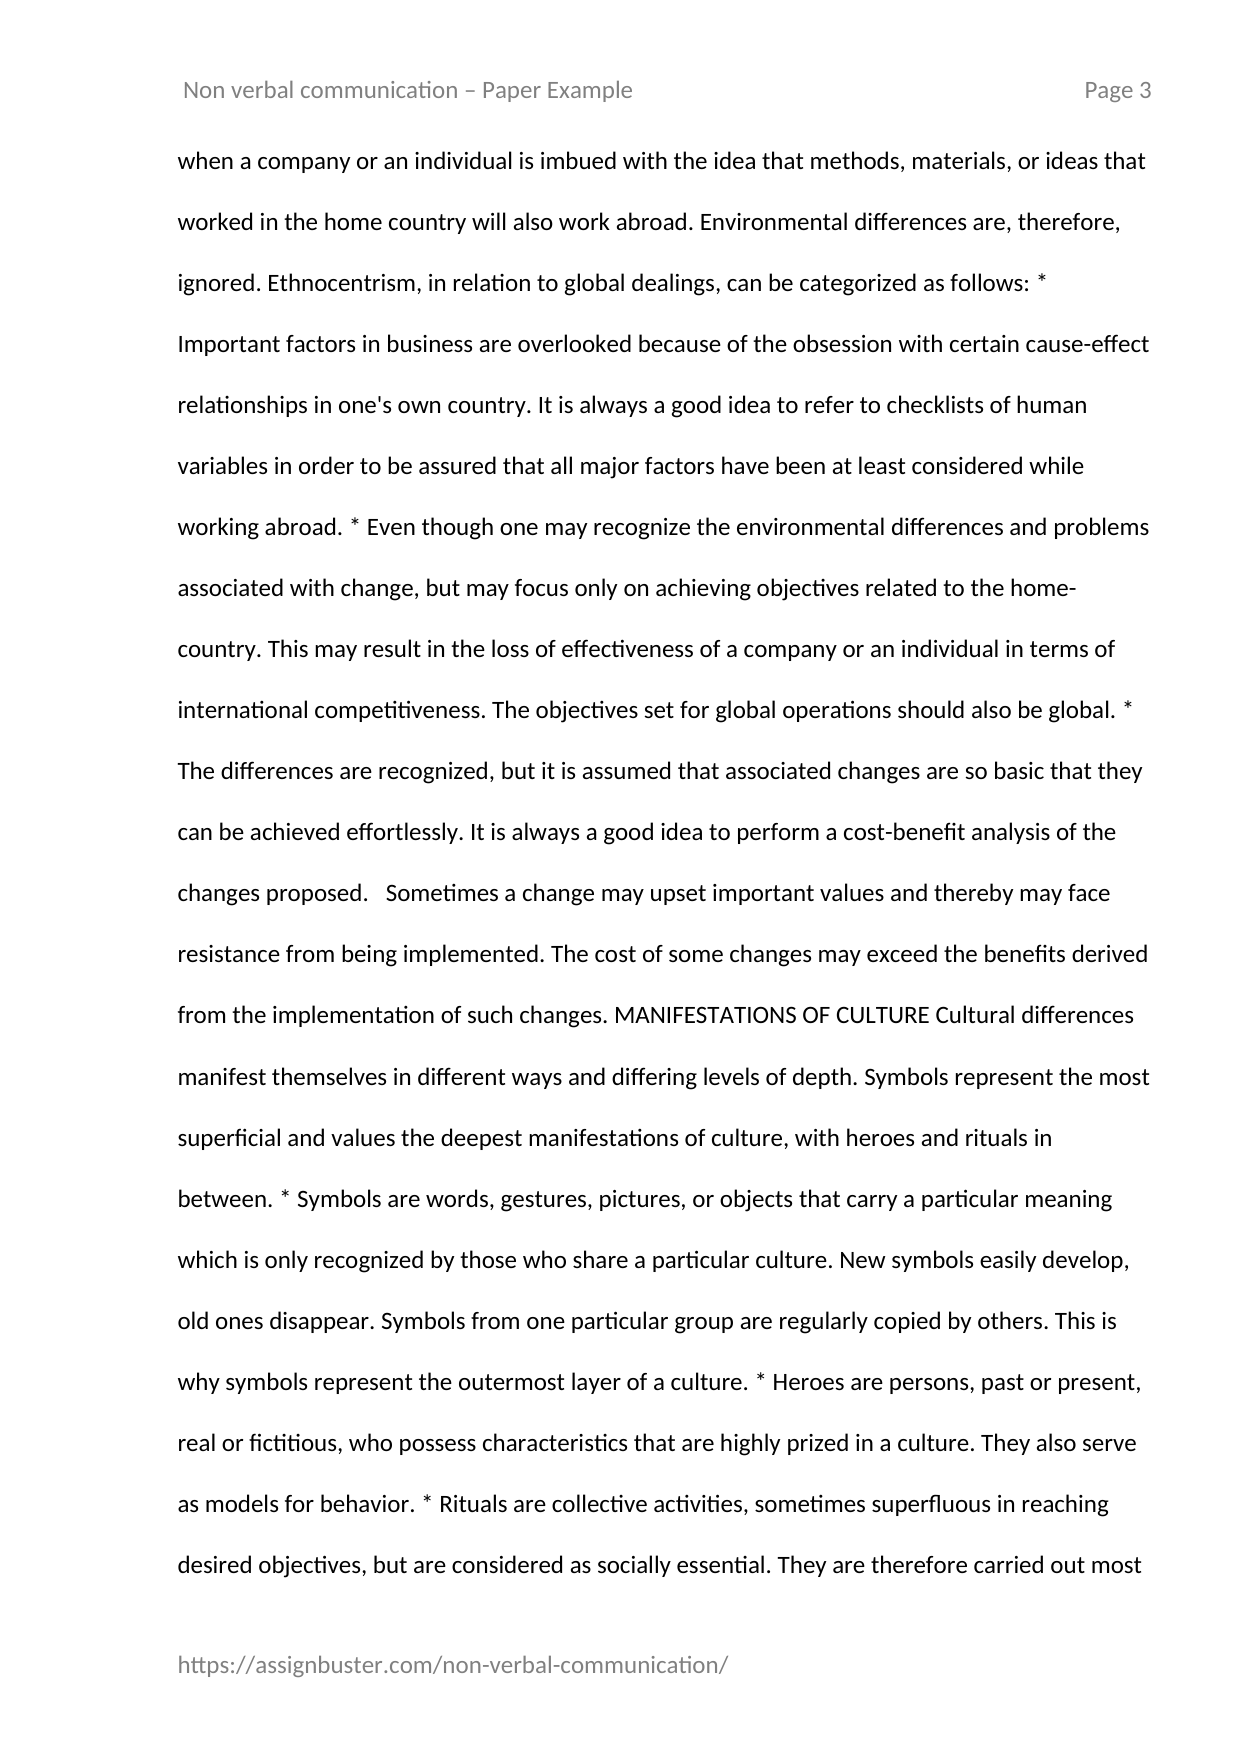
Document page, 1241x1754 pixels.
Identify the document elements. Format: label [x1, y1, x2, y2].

text [177, 145, 1152, 1579]
